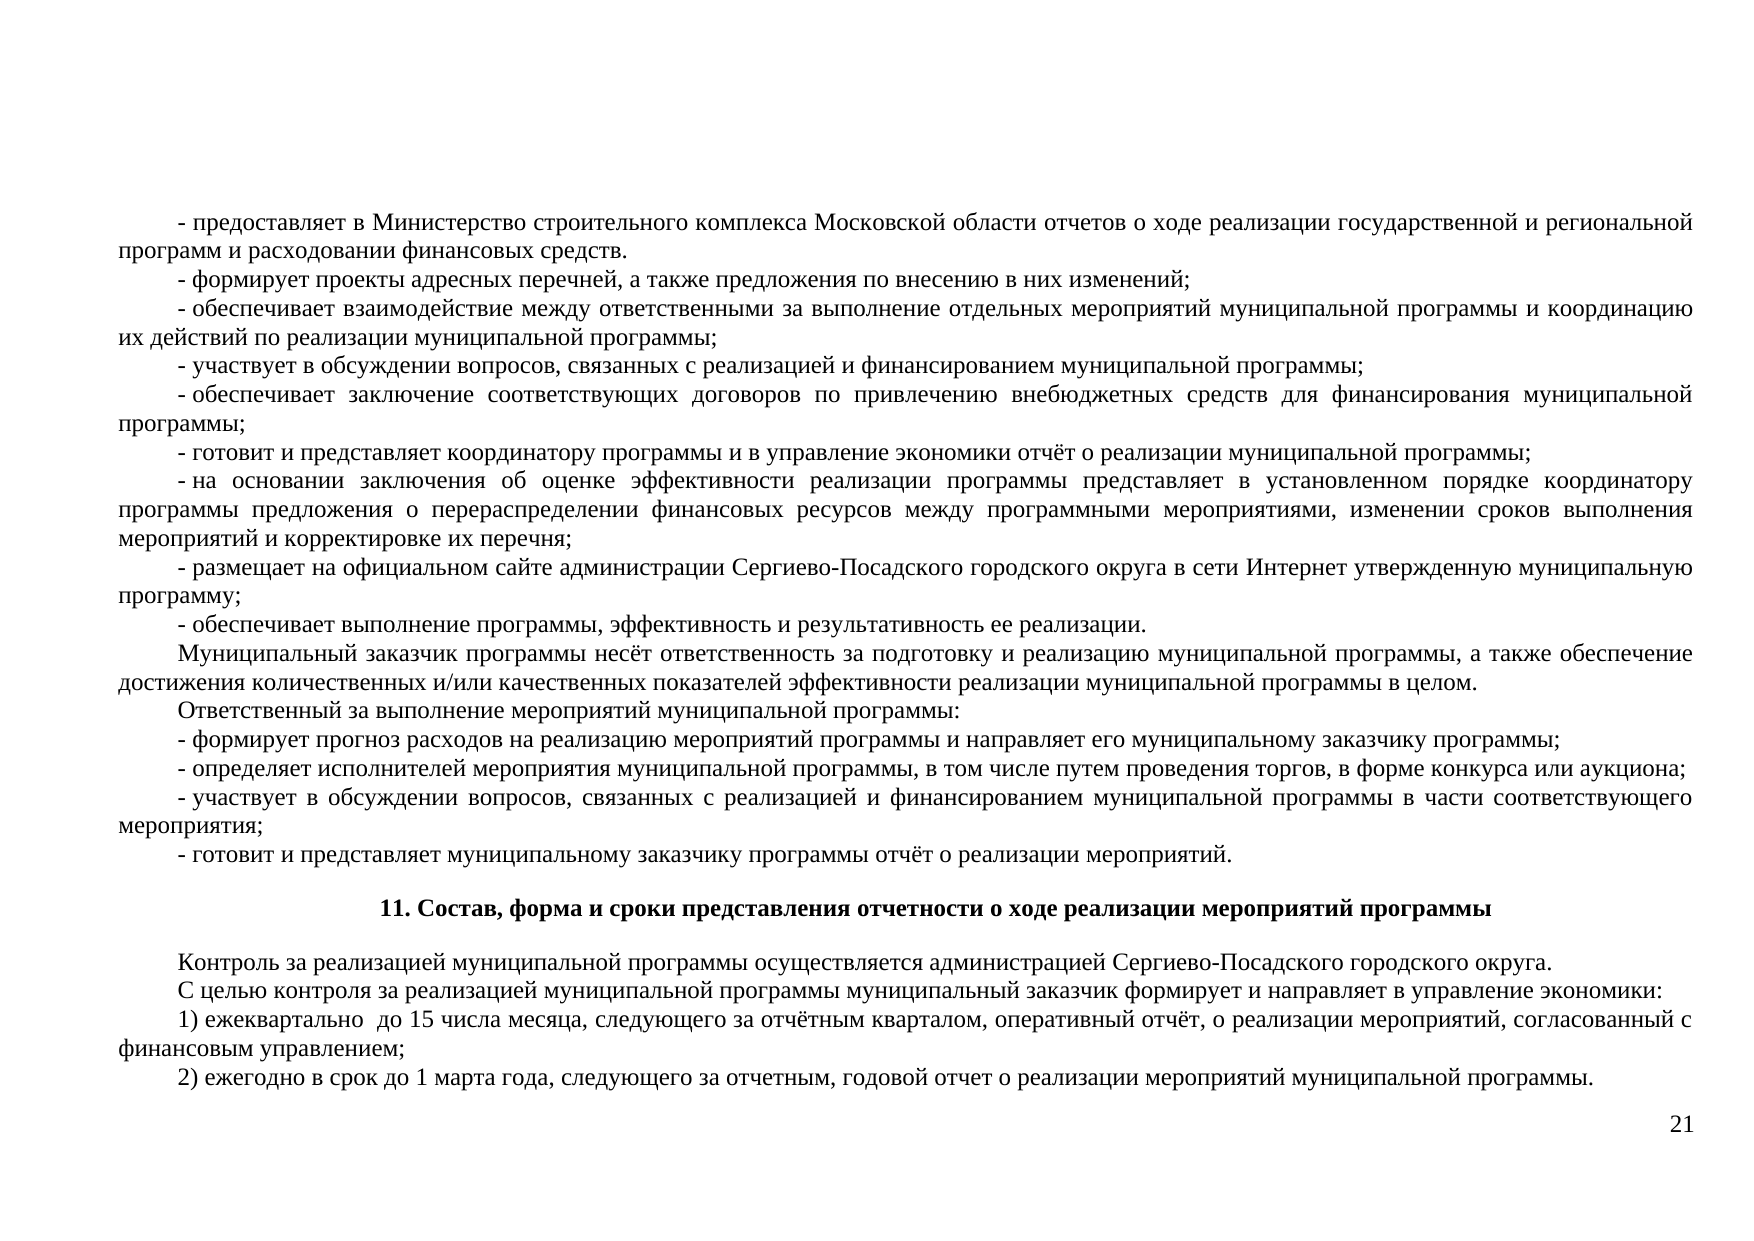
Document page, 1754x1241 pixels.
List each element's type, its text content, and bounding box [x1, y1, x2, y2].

text - определяет исполнителей мероприятия муниципальной программы, в том числе путем проведения торгов, в форме конкурса или аукциона; [118, 753, 1694, 782]
text - предоставляет в Министерство строительного комплекса Московской области отчетов о ходе реализации государственной и региональной программ и расходовании финансовых средств. [118, 207, 1694, 264]
text 2) ежегодно в срок до 1 марта года, следующего за отчетным, годовой отчет о реализации мероприятий муниципальной программы. [118, 1062, 1694, 1091]
text Муниципальный заказчик программы несёт ответственность за подготовку и реализацию муниципальной программы, а также обеспечение достижения количественных и/или качественных показателей эффективности реализации муниципальной программы в целом. [118, 638, 1694, 696]
text - формирует прогноз расходов на реализацию мероприятий программы и направляет его муниципальному заказчику программы; [118, 724, 1694, 753]
text С целью контроля за реализацией муниципальной программы муниципальный заказчик формирует и направляет в управление экономики: [118, 976, 1694, 1004]
text - размещает на официальном сайте администрации Сергиево-Посадского городского округа в сети Интернет утвержденную муниципальную программу; [118, 552, 1694, 609]
text - готовит и представляет муниципальному заказчику программы отчёт о реализации мероприятий. [118, 839, 1694, 868]
text - формирует проекты адресных перечней, а также предложения по внесению в них изменений; [118, 264, 1694, 293]
text - участвует в обсуждении вопросов, связанных с реализацией и финансированием муниципальной программы в части соответствующего мероприятия; [118, 782, 1694, 839]
text - готовит и представляет координатору программы и в управление экономики отчёт о реализации муниципальной программы; [118, 437, 1694, 466]
text 11. Состав, форма и сроки представления отчетности о ходе реализации мероприятий программы [118, 893, 1694, 922]
text - обеспечивает взаимодействие между ответственными за выполнение отдельных мероприятий муниципальной программы и координацию их действий по реализации муниципальной программы; [118, 293, 1694, 351]
text Контроль за реализацией муниципальной программы осуществляется администрацией Сергиево-Посадского городского округа. [118, 947, 1694, 976]
text - обеспечивает выполнение программы, эффективность и результативность ее реализации. [118, 609, 1694, 638]
text - на основании заключения об оценке эффективности реализации программы представляет в установленном порядке координатору программы предложения о перераспределении финансовых ресурсов между программными мероприятиями, изменении сроков выполнения мероприятий и корректировке их перечня; [118, 466, 1694, 552]
text - обеспечивает заключение соответствующих договоров по привлечению внебюджетных средств для финансирования муниципальной программы; [118, 379, 1694, 437]
text Ответственный за выполнение мероприятий муниципальной программы: [118, 696, 1694, 724]
text - участвует в обсуждении вопросов, связанных с реализацией и финансированием муниципальной программы; [118, 351, 1694, 379]
text 1) ежеквартально до 15 числа месяца, следующего за отчётным кварталом, оперативный отчёт, о реализации мероприятий, согласованный с финансовым управлением; [118, 1004, 1694, 1062]
